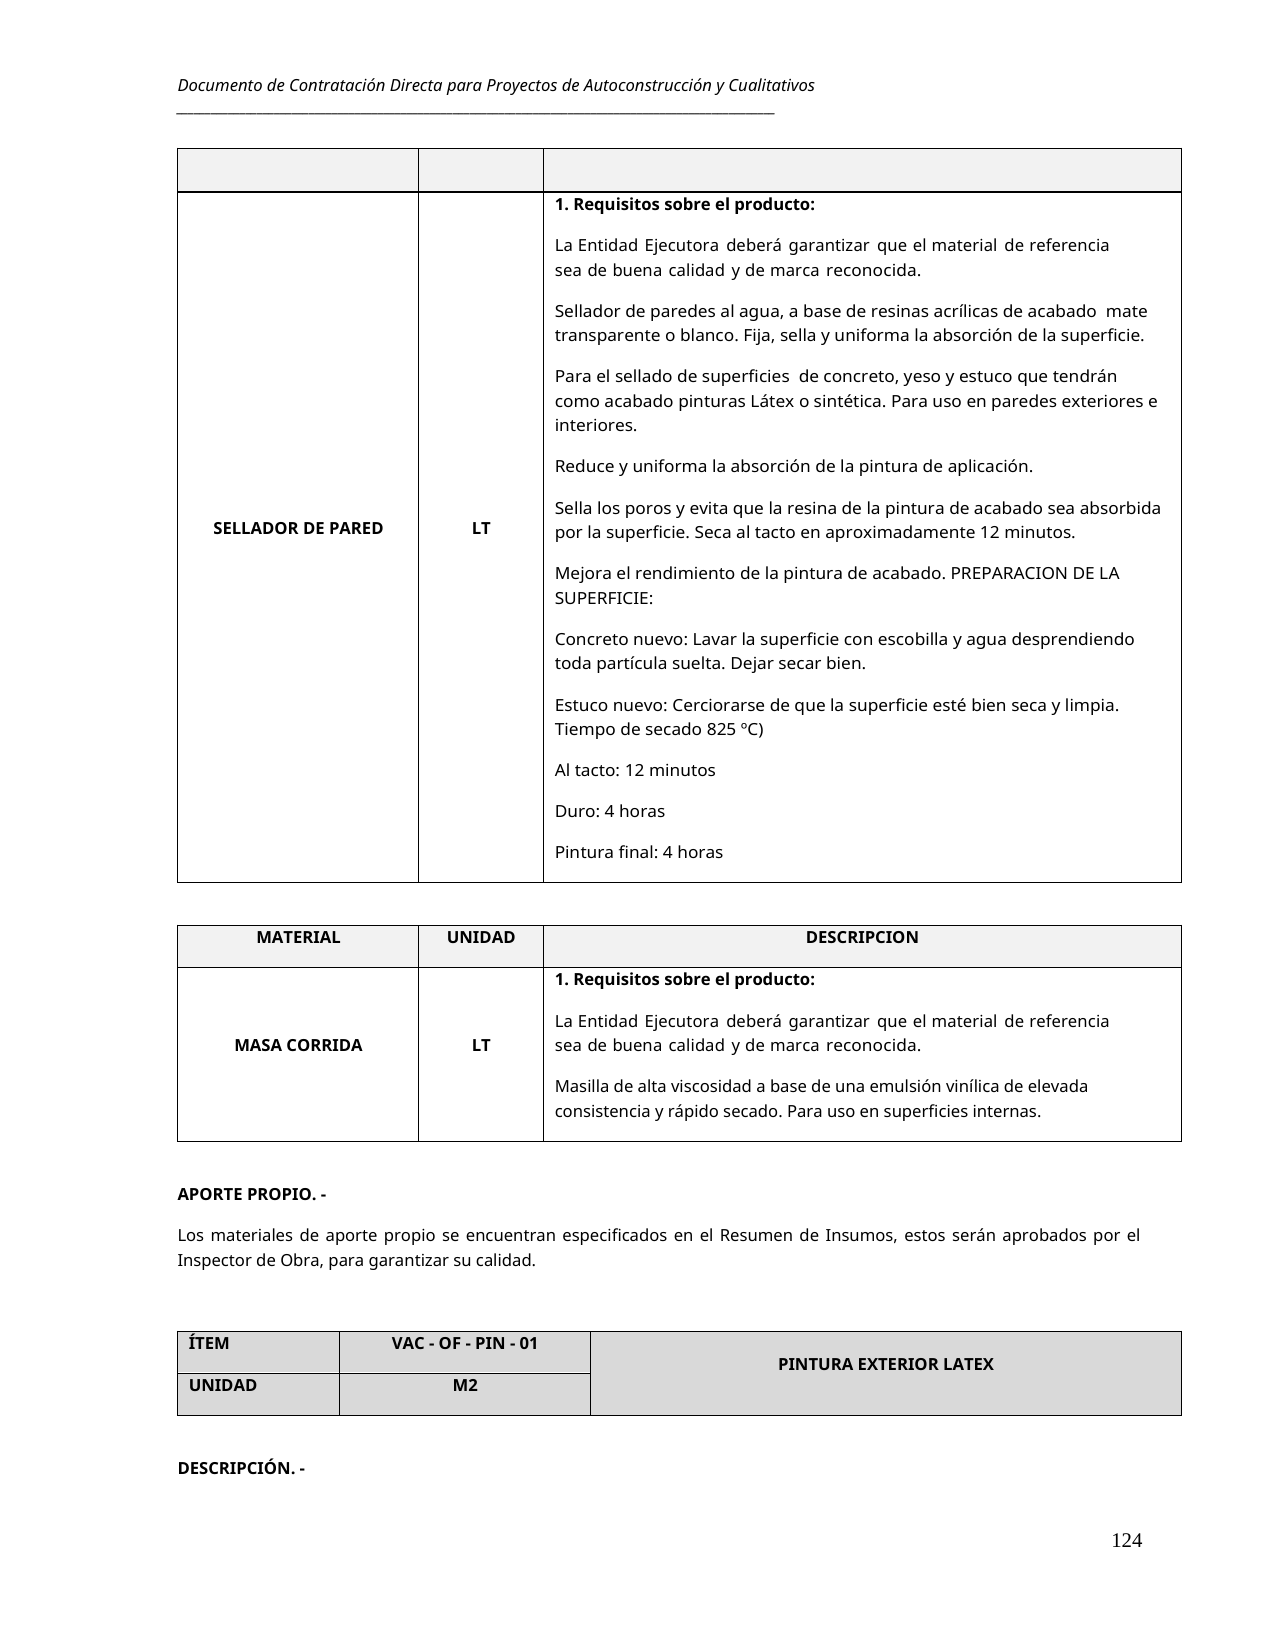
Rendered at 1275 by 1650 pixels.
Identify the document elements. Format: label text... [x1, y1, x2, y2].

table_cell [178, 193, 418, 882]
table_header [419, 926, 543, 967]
text Los materiales de aporte propio se encuentran especificados en el Resumen de Insumos, estos serán aprobados por el Inspector de Obra, para garantizar su calidad. [177, 1224, 1142, 1271]
text DESCRIPCIÓN. - [177, 1457, 1142, 1479]
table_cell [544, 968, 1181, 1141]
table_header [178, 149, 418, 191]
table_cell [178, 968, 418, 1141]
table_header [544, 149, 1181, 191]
text APORTE PROPIO. - [177, 1183, 1142, 1205]
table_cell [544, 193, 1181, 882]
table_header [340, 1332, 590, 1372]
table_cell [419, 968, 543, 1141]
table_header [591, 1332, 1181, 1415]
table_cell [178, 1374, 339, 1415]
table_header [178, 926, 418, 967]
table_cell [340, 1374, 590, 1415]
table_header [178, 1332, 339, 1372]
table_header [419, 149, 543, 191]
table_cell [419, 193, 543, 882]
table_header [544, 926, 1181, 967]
